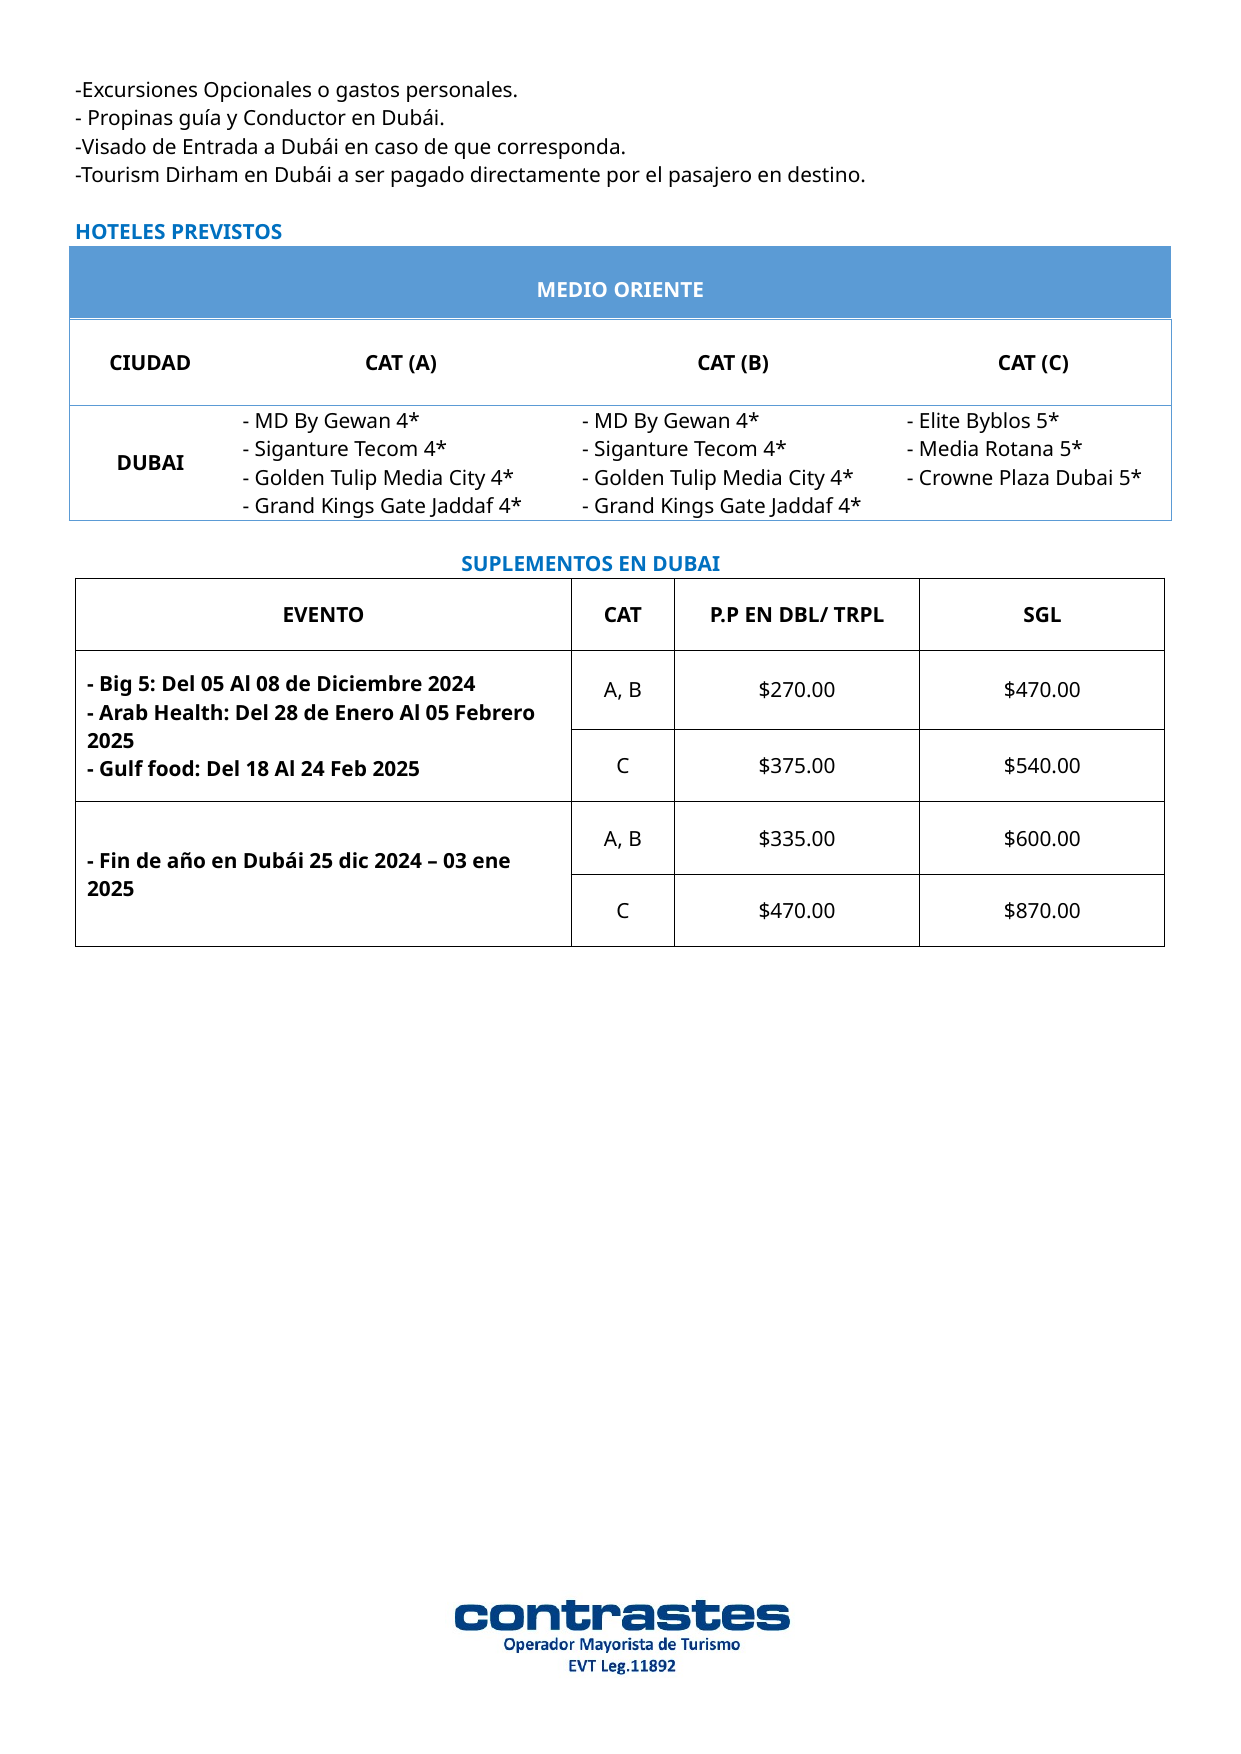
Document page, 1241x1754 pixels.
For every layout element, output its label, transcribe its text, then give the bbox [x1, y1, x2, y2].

table_cell $470.00 [675, 875, 919, 946]
table_cell - MD By Gewan 4* - Siganture Tecom 4* - Golden Tulip Media City 4* - Grand Kings Gate Jaddaf 4* [231, 406, 571, 520]
text - Propinas guía y Conductor en Dubái. [75, 103, 1165, 132]
table_header EVENTO [76, 579, 571, 650]
table_cell - Big 5: Del 05 Al 08 de Diciembre 2024 - Arab Health: Del 28 de Enero Al 05 Febrero 2025 - Gulf food: Del 18 Al 24 Feb 2025 [76, 651, 571, 801]
table_header CAT [572, 579, 674, 650]
table_cell $375.00 [675, 730, 919, 801]
table_header SGL [920, 579, 1164, 650]
table_cell - MD By Gewan 4* - Siganture Tecom 4* - Golden Tulip Media City 4* - Grand Kings Gate Jaddaf 4* [571, 406, 895, 520]
text SUPLEMENTOS EN DUBAI [16, 549, 1165, 578]
table_cell C [572, 730, 674, 801]
table_cell CIUDAD [70, 320, 231, 405]
text -Excursiones Opcionales o gastos personales. [75, 75, 1165, 103]
table_cell CAT (C) [895, 320, 1171, 405]
table_cell $270.00 [675, 651, 919, 728]
table_cell C [572, 875, 674, 946]
table_cell A, B [572, 651, 674, 728]
picture [445, 1590, 796, 1681]
table_cell $470.00 [920, 651, 1164, 728]
table_cell - Elite Byblos 5* - Media Rotana 5* - Crowne Plaza Dubai 5* [895, 406, 1171, 520]
table_cell CAT (B) [571, 320, 895, 405]
table_header MEDIO ORIENTE [70, 247, 1171, 318]
text -Visado de Entrada a Dubái en caso de que corresponda. [75, 132, 1165, 160]
table_cell $600.00 [920, 802, 1164, 874]
table_cell A, B [572, 802, 674, 874]
table_cell DUBAI [70, 406, 231, 520]
table_header P.P EN DBL/ TRPL [675, 579, 919, 650]
text HOTELES PREVISTOS [75, 217, 1165, 246]
table_cell $335.00 [675, 802, 919, 874]
text -Tourism Dirham en Dubái a ser pagado directamente por el pasajero en destino. [75, 160, 1165, 189]
table_cell - Fin de año en Dubái 25 dic 2024 – 03 ene 2025 [76, 802, 571, 946]
table_cell CAT (A) [231, 320, 571, 405]
table_cell $870.00 [920, 875, 1164, 946]
table_cell $540.00 [920, 730, 1164, 801]
